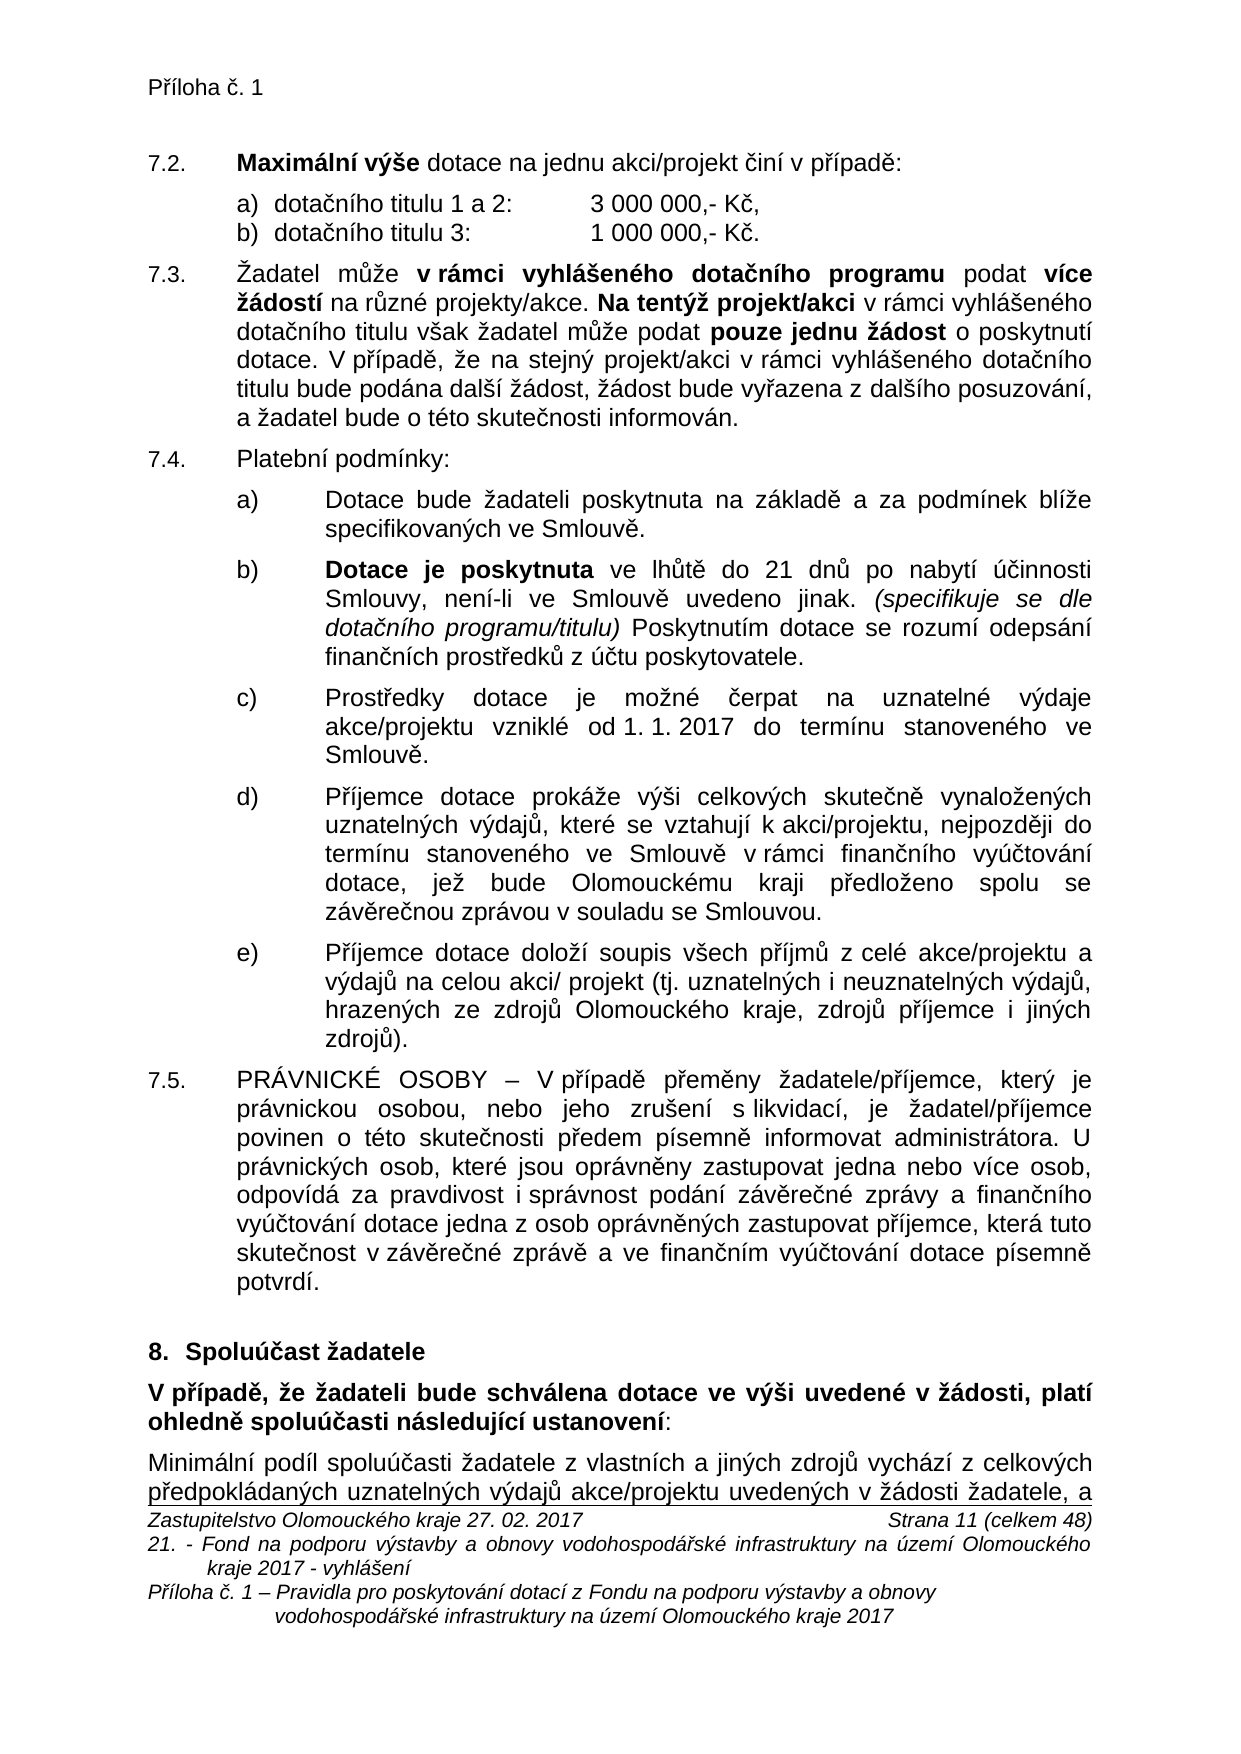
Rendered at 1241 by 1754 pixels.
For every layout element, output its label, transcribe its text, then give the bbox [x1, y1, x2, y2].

list Spoluúčast žadatele [148, 1336, 1092, 1365]
list Maximální výše dotace na jednu akci/projekt činí v případě: [148, 148, 1092, 176]
list Příjemce dotace doloží soupis všech příjmů z celé akce/projektu a výdajů na celou akci/ projekt (tj. uznatelných i neuznatelných výdajů, hrazených ze zdrojů Olomouckého kraje, zdrojů příjemce i jiných zdrojů). [236, 938, 1092, 1053]
list Příjemce dotace prokáže výši celkových skutečně vynaložených uznatelných výdajů, které se vztahují k akci/projektu, nejpozději do termínu stanoveného ve Smlouvě v rámci finančního vyúčtování dotace, jež bude Olomouckému kraji předloženo spolu se závěrečnou zprávou v souladu se Smlouvou. [236, 781, 1092, 925]
list Žadatel může v rámci vyhlášeného dotačního programu podat více žádostí na různé projekty/akce. Na tentýž projekt/akci v rámci vyhlášeného dotačního titulu však žadatel může podat pouze jednu žádost o poskytnutí dotace. V případě, že na stejný projekt/akci v rámci vyhlášeného dotačního titulu bude podána další žádost, žádost bude vyřazena z dalšího posuzování, a žadatel bude o této skutečnosti informován. [148, 259, 1092, 431]
text V případě, že žadateli bude schválena dotace ve výši uvedené v žádosti, platí ohledně spoluúčasti následující ustanovení: [148, 1378, 1092, 1435]
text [148, 1448, 1092, 1505]
list dotačního titulu 3: 1 000 000,- Kč. [236, 218, 1092, 246]
list Platební podmínky: [148, 444, 1092, 473]
list Dotace je poskytnuta ve lhůtě do 21 dnů po nabytí účinnosti Smlouvy, není-li ve Smlouvě uvedeno jinak. (specifikuje se dle dotačního programu/titulu) Poskytnutím dotace se rozumí odepsání finančních prostředků z účtu poskytovatele. [236, 555, 1092, 670]
list Dotace bude žadateli poskytnuta na základě a za podmínek blíže specifikovaných ve Smlouvě. [236, 485, 1092, 543]
list Prostředky dotace je možné čerpat na uznatelné výdaje akce/projektu vzniklé od 1. 1. 2017 do termínu stanoveného ve Smlouvě. [236, 683, 1092, 769]
list PRÁVNICKÉ OSOBY – V případě přeměny žadatele/příjemce, který je právnickou osobou, nebo jeho zrušení s likvidací, je žadatel/příjemce povinen o této skutečnosti předem písemně informovat administrátora. U právnických osob, které jsou oprávněny zastupovat jedna nebo více osob, odpovídá za pravdivost i správnost podání závěrečné zprávy a finančního vyúčtování dotace jedna z osob oprávněných zastupovat příjemce, která tuto skutečnost v závěrečné zprávě a ve finančním vyúčtování dotace písemně potvrdí. [148, 1065, 1092, 1295]
list dotačního titulu 1 a 2: 3 000 000,- Kč, [236, 189, 1092, 218]
